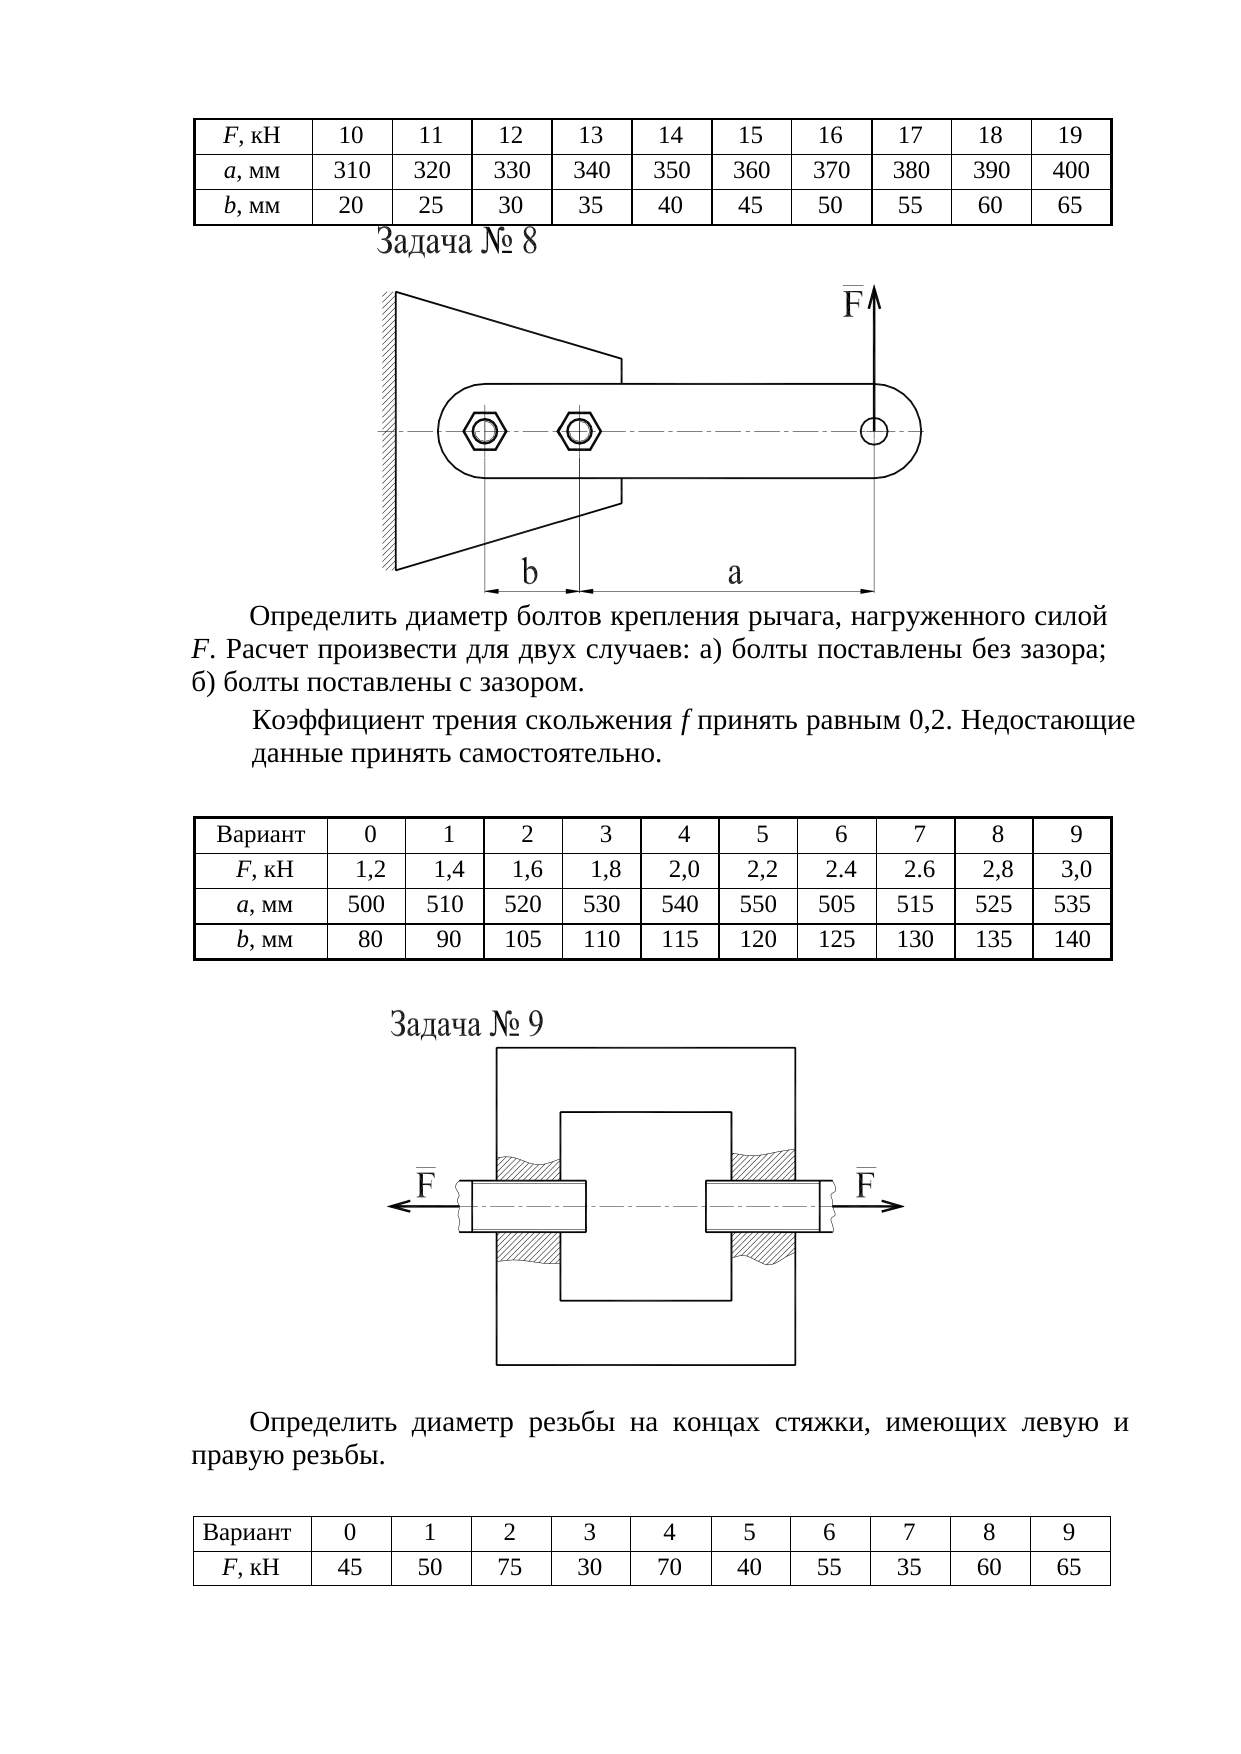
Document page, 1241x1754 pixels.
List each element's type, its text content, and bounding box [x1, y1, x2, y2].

table_cell 350 [633, 155, 711, 189]
table_cell 16 [792, 120, 871, 153]
table_cell 25 [393, 190, 471, 224]
table_cell 510 [406, 889, 483, 923]
table_cell 140 [1034, 925, 1110, 958]
table_header Вариант [194, 1517, 311, 1551]
table_cell 30 [473, 190, 551, 224]
table_header 3 [552, 1517, 630, 1551]
table_header 4 [631, 1517, 711, 1551]
table_cell 1,6 [485, 854, 562, 888]
table_cell 50 [392, 1552, 471, 1585]
table_header 7 [871, 1517, 950, 1551]
table_header 8 [956, 819, 1032, 852]
table_cell a, мм [196, 155, 312, 189]
table_cell 310 [313, 155, 392, 189]
table_cell 380 [873, 155, 951, 189]
table_header 3 [563, 819, 640, 852]
table_header 0 [328, 819, 405, 852]
table_cell 2.4 [798, 854, 876, 888]
table_cell 400 [1032, 155, 1110, 189]
table_header 6 [798, 819, 876, 852]
table_cell b, мм [196, 190, 312, 224]
table_cell 370 [792, 155, 871, 189]
table_header 1 [392, 1517, 471, 1551]
table_cell 115 [642, 925, 718, 958]
text Определить диаметр болтов крепления рычага, нагруженного силой F. Расчет произвести для двух случаев: а) болты поставлены без зазора; б) болты поставлены с зазором. [191, 599, 1108, 698]
table_cell 40 [712, 1552, 790, 1585]
picture [386, 1009, 905, 1366]
table_cell 17 [873, 120, 951, 153]
table_cell 505 [798, 889, 876, 923]
table_cell 135 [956, 925, 1032, 958]
table_cell 45 [713, 190, 791, 224]
table_cell 30 [552, 1552, 630, 1585]
picture [376, 225, 924, 594]
table_cell 2,0 [642, 854, 718, 888]
table_cell 540 [642, 889, 718, 923]
table_header 2 [472, 1517, 551, 1551]
table_cell 525 [956, 889, 1032, 923]
table_cell 1,8 [563, 854, 640, 888]
table_header 5 [720, 819, 797, 852]
table_cell 330 [473, 155, 551, 189]
table_header 9 [1031, 1517, 1110, 1551]
table_header 1 [406, 819, 483, 852]
table_cell 360 [713, 155, 791, 189]
table_header 8 [951, 1517, 1030, 1551]
table_cell 70 [631, 1552, 711, 1585]
table_header 6 [791, 1517, 870, 1551]
table_cell 35 [553, 190, 631, 224]
table_cell 390 [952, 155, 1031, 189]
table_cell 50 [792, 190, 871, 224]
table_cell 55 [791, 1552, 870, 1585]
table_cell 45 [312, 1552, 391, 1585]
table_cell F, кН [196, 120, 312, 153]
table_cell 2,8 [956, 854, 1032, 888]
table_cell 14 [633, 120, 711, 153]
table_cell 1,2 [328, 854, 405, 888]
table_cell 20 [313, 190, 392, 224]
table_cell 60 [952, 190, 1031, 224]
table_cell 90 [406, 925, 483, 958]
text Определить диаметр резьбы на концах стяжки, имеющих левую и правую резьбы. [191, 1405, 1130, 1471]
table_cell 535 [1034, 889, 1110, 923]
table_cell 1,4 [406, 854, 483, 888]
table_cell 55 [873, 190, 951, 224]
table_cell 80 [328, 925, 405, 958]
table_header 7 [877, 819, 954, 852]
table_cell 65 [1031, 1552, 1110, 1585]
table_header 0 [312, 1517, 391, 1551]
table_cell 340 [553, 155, 631, 189]
table_cell b, мм [196, 925, 327, 958]
table_header Вариант [196, 819, 327, 852]
table_cell 520 [485, 889, 562, 923]
table_cell 125 [798, 925, 876, 958]
table_cell 3,0 [1034, 854, 1110, 888]
table_cell 515 [877, 889, 954, 923]
table_cell 75 [472, 1552, 551, 1585]
table_cell 2,2 [720, 854, 797, 888]
table_cell 500 [328, 889, 405, 923]
table_header 4 [642, 819, 718, 852]
table_header 5 [712, 1517, 790, 1551]
table_cell 60 [951, 1552, 1030, 1585]
table_cell 130 [877, 925, 954, 958]
text Коэффициент трения скольжения f принять равным 0,2. Недостающие данные принять самостоятельно. [252, 703, 1136, 769]
table_cell 320 [393, 155, 471, 189]
table_cell 35 [871, 1552, 950, 1585]
table_cell F, кН [196, 854, 327, 888]
table_cell F, кН [194, 1552, 311, 1585]
table_cell 2.6 [877, 854, 954, 888]
table_cell 19 [1032, 120, 1110, 153]
table_cell 110 [563, 925, 640, 958]
table_cell a, мм [196, 889, 327, 923]
table_cell 11 [393, 120, 471, 153]
table_cell 15 [713, 120, 791, 153]
table_cell 65 [1032, 190, 1110, 224]
table_cell 12 [473, 120, 551, 153]
table_cell 530 [563, 889, 640, 923]
table_cell 10 [313, 120, 392, 153]
table_cell 550 [720, 889, 797, 923]
table_header 2 [485, 819, 562, 852]
table_header 9 [1034, 819, 1110, 852]
table_cell 40 [633, 190, 711, 224]
table_cell 18 [952, 120, 1031, 153]
table_cell 105 [485, 925, 562, 958]
table_cell 13 [553, 120, 631, 153]
table_cell 120 [720, 925, 797, 958]
